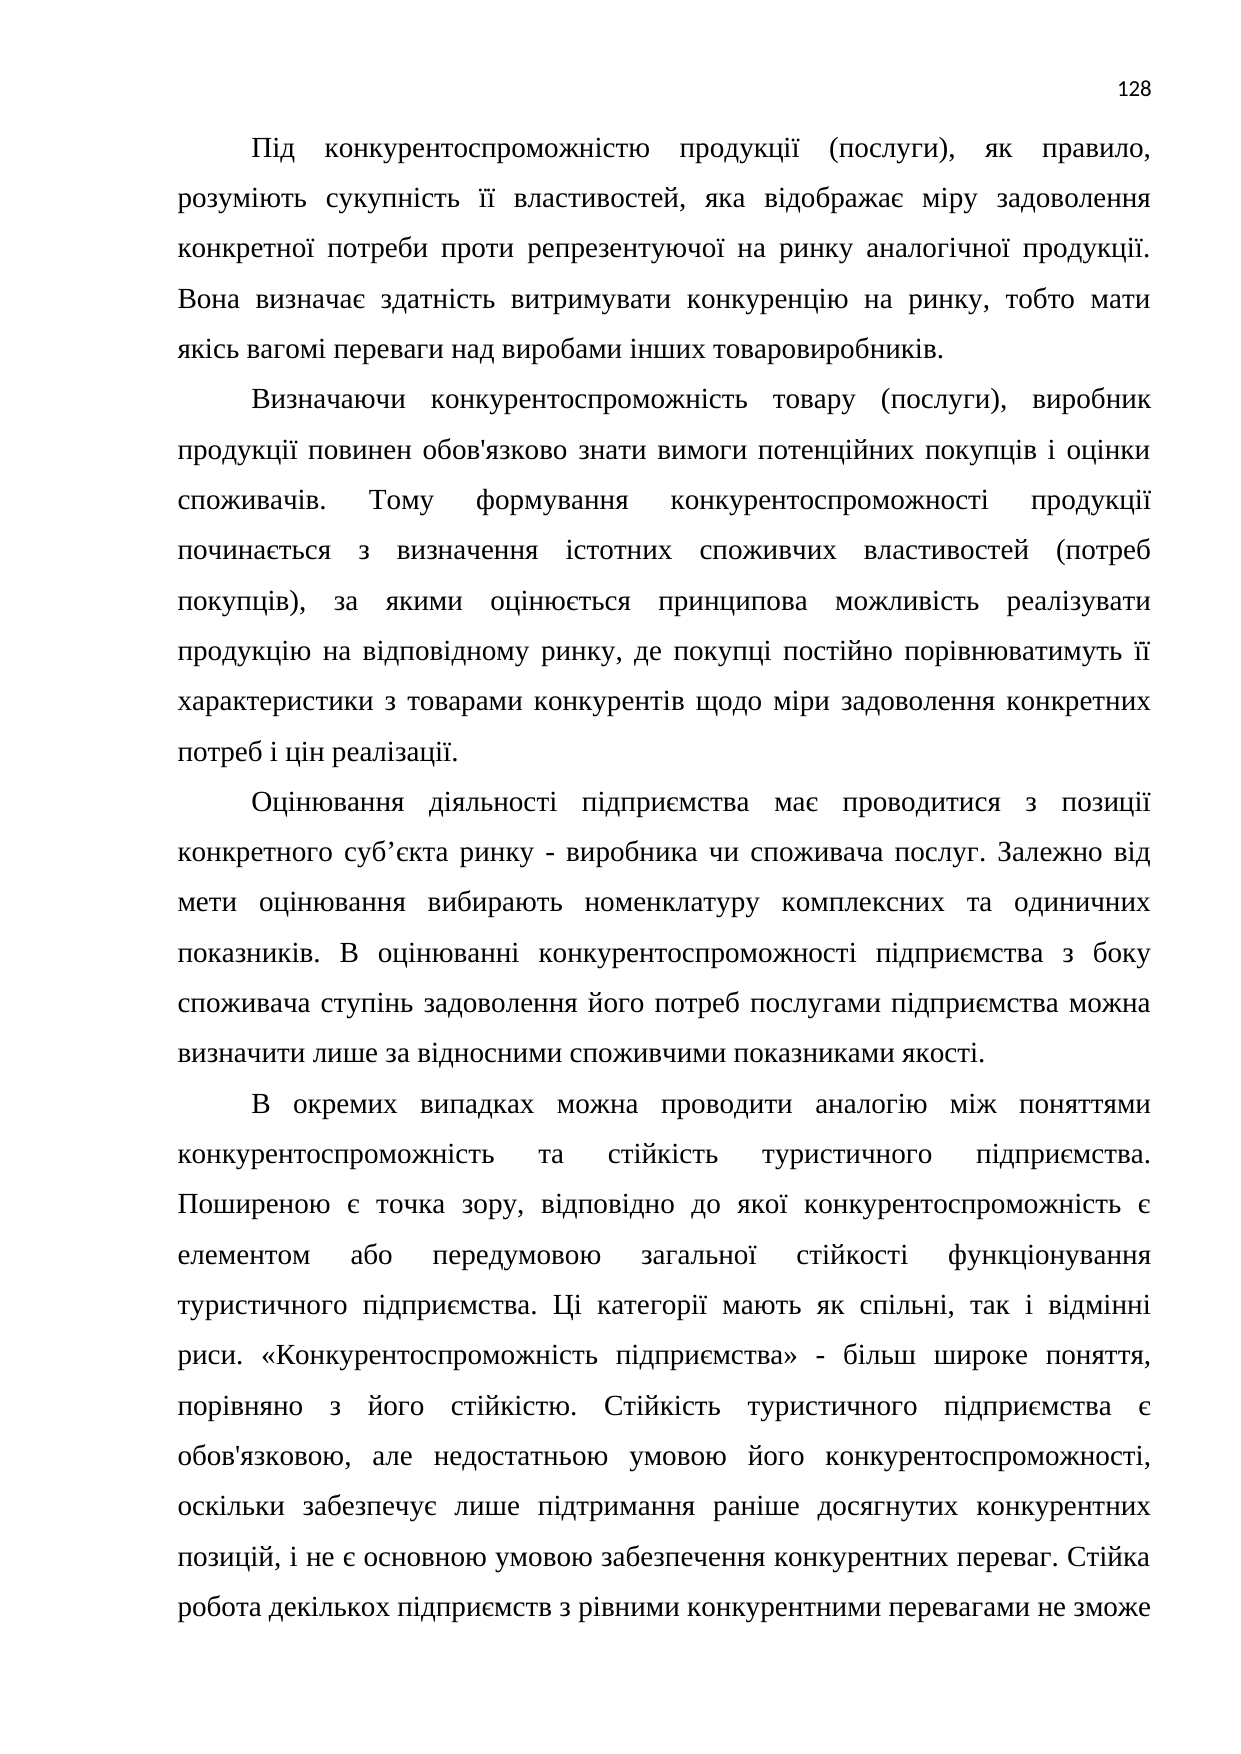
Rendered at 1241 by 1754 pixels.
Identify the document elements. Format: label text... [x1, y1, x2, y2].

text Оцінювання діяльності підприємства має проводитися з позиції конкретного суб’єкта ринку - виробника чи споживача послуг. Залежно від мети оцінювання вибирають номенклатуру комплексних та одиничних показників. В оцінюванні конкурентоспроможності підприємства з боку споживача ступінь задоволення його потреб послугами підприємства можна визначити лише за відносними споживчими показниками якості. [177, 784, 1152, 1069]
text Визначаючи конкурентоспроможність товару (послуги), виробник продукції повинен обов'язково знати вимоги потенційних покупців і оцінки споживачів. Тому формування конкурентоспроможності продукції починається з визначення істотних споживчих властивостей (потреб покупців), за якими оцінюється принципова можливість реалізувати продукцію на відповідному ринку, де покупці постійно порівнюватимуть її характеристики з товарами конкурентів щодо міри задоволення конкретних потреб і цін реалізації. [177, 381, 1152, 767]
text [177, 1086, 1152, 1622]
text Під конкурентоспроможністю продукції (послуги), як правило, розуміють сукупність її властивостей, яка відображає міру задоволення конкретної потреби проти репрезентуючої на ринку аналогічної продукції. Вона визначає здатність витримувати конкуренцію на ринку, тобто мати якісь вагомі переваги над виробами інших товаровиробників. [177, 130, 1152, 365]
